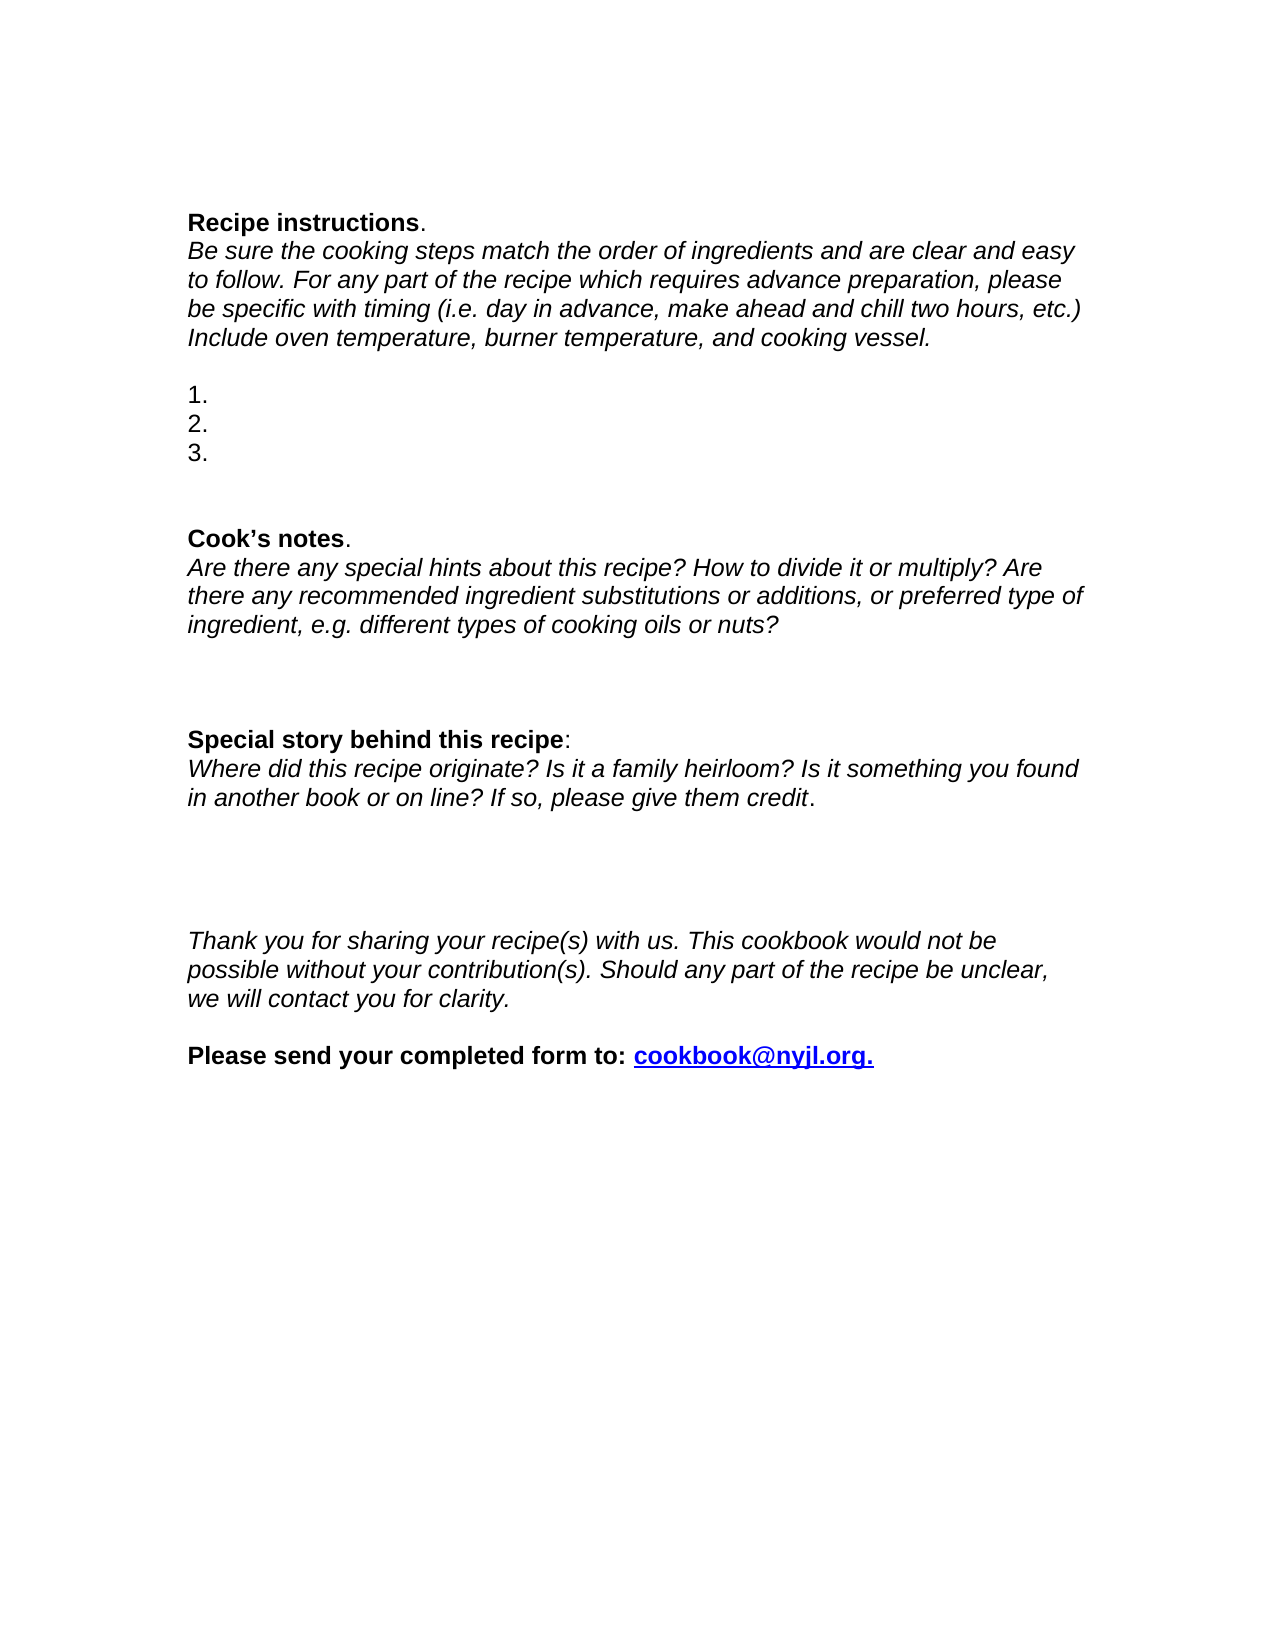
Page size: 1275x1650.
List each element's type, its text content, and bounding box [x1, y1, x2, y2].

text Are there any special hints about this recipe? How to divide it or multiply? Are there any recommended ingredient substitutions or additions, or preferred type of ingredient, e.g. different types of cooking oils or nuts? [187, 552, 1087, 639]
text Be sure the cooking steps match the order of ingredients and are clear and easy to follow. For any part of the recipe which requires advance preparation, please be specific with timing (i.e. day in advance, make ahead and chill two hours, etc.) Include oven temperature, burner temperature, and cooking vessel. [187, 236, 1087, 351]
text 3. [187, 437, 1087, 466]
text 2. [187, 409, 1087, 437]
text Where did this recipe originate? Is it a family heirloom? Is it something you found in another book or on line? If so, please give them credit. [187, 754, 1087, 811]
text 1. [187, 380, 1087, 409]
text Please send your completed form to: cookbook@nyjl.org. [187, 1041, 1087, 1070]
text Recipe instructions. [187, 207, 1087, 236]
text Cook’s notes. [187, 524, 1087, 552]
text Special story behind this recipe: [187, 725, 1087, 754]
text Thank you for sharing your recipe(s) with us. This cookbook would not be possible without your contribution(s). Should any part of the recipe be unclear, we will contact you for clarity. [187, 926, 1087, 1041]
